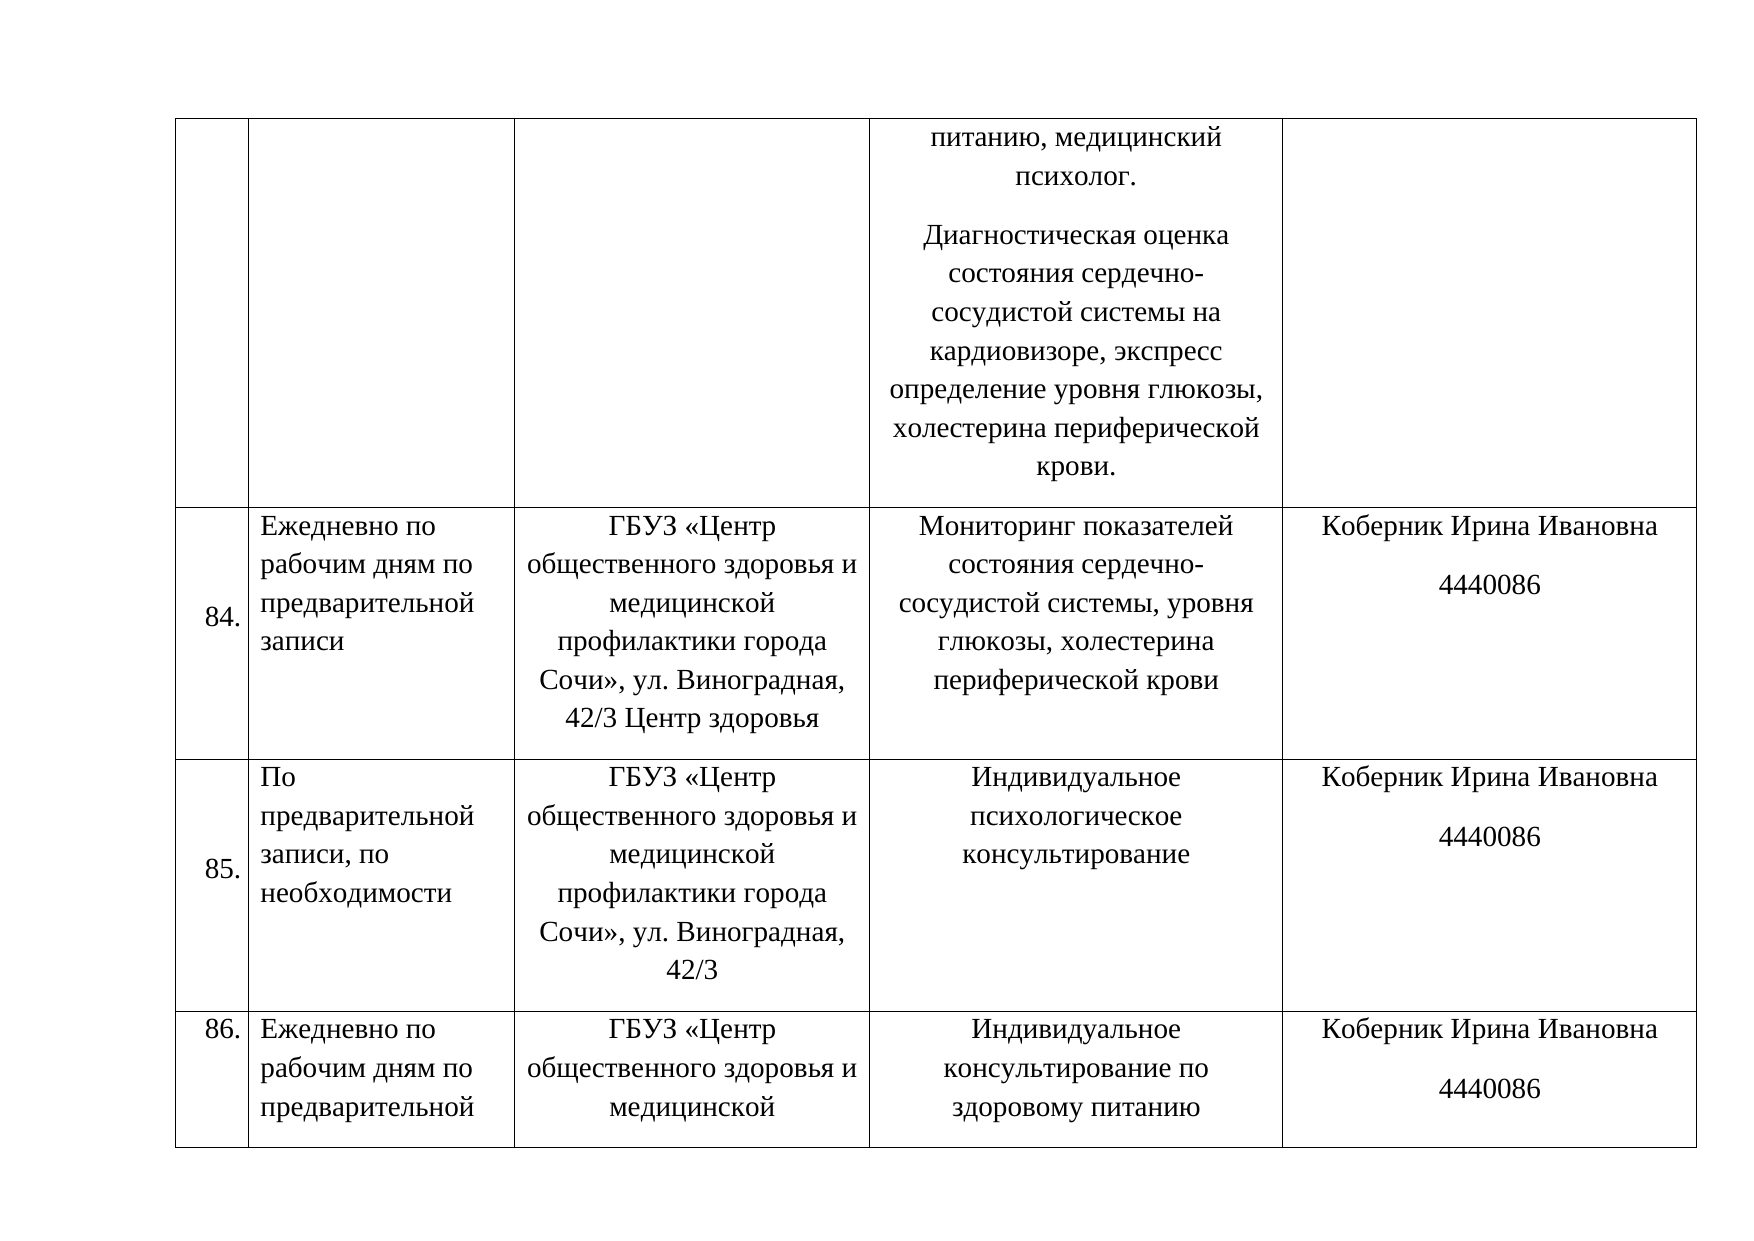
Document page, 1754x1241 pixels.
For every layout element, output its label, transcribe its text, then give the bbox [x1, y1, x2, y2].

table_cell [870, 1012, 1282, 1147]
table_cell Индивидуальное психологическое консультирование [870, 760, 1282, 1011]
table_cell [176, 508, 248, 758]
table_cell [515, 119, 869, 507]
table_cell [176, 760, 248, 1011]
table_cell По предварительной записи, по необходимости [249, 760, 514, 1011]
table_cell Коберник Ирина Ивановна 4440086 [1283, 508, 1696, 758]
table_cell Ежедневно по рабочим дням по предварительной записи [249, 508, 514, 758]
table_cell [515, 1012, 869, 1147]
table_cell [1283, 119, 1696, 507]
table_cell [1283, 1012, 1696, 1147]
table_cell Мониторинг показателей состояния сердечно-сосудистой системы, уровня глюкозы, холестерина периферической крови [870, 508, 1282, 758]
table_cell Коберник Ирина Ивановна 4440086 [1283, 760, 1696, 1011]
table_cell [249, 119, 514, 507]
table_cell ГБУЗ «Центр общественного здоровья и медицинской профилактики города Сочи», ул. Виноградная, 42/3 Центр здоровья [515, 508, 869, 758]
table_cell ГБУЗ «Центр общественного здоровья и медицинской профилактики города Сочи», ул. Виноградная, 42/3 [515, 760, 869, 1011]
table_cell [176, 1012, 248, 1147]
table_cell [870, 119, 1282, 507]
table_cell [249, 1012, 514, 1147]
table_cell [176, 119, 248, 507]
